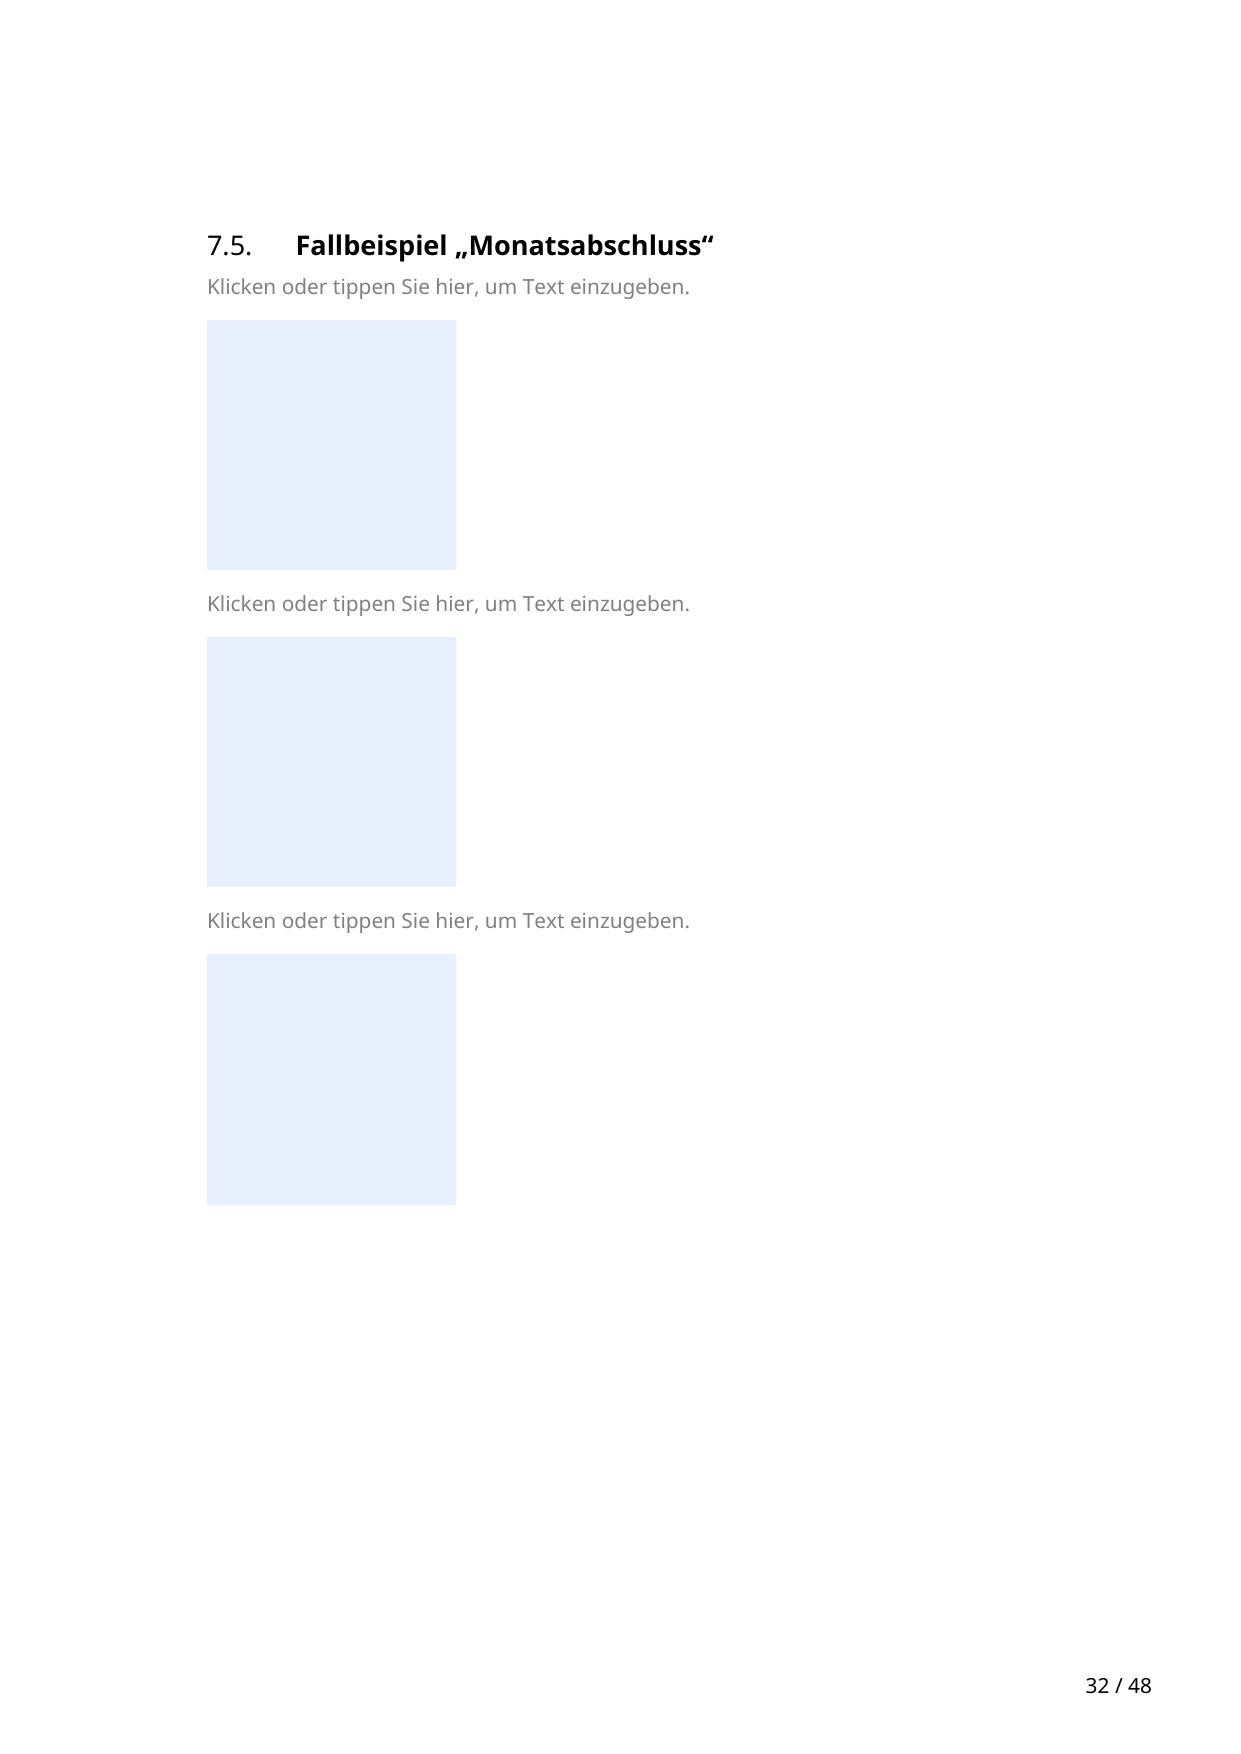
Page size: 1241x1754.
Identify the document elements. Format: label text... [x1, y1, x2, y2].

picture [206, 954, 457, 1205]
picture [206, 637, 457, 887]
subtitle Fallbeispiel „Monatsabschluss“ [207, 226, 1152, 263]
picture [206, 320, 457, 570]
